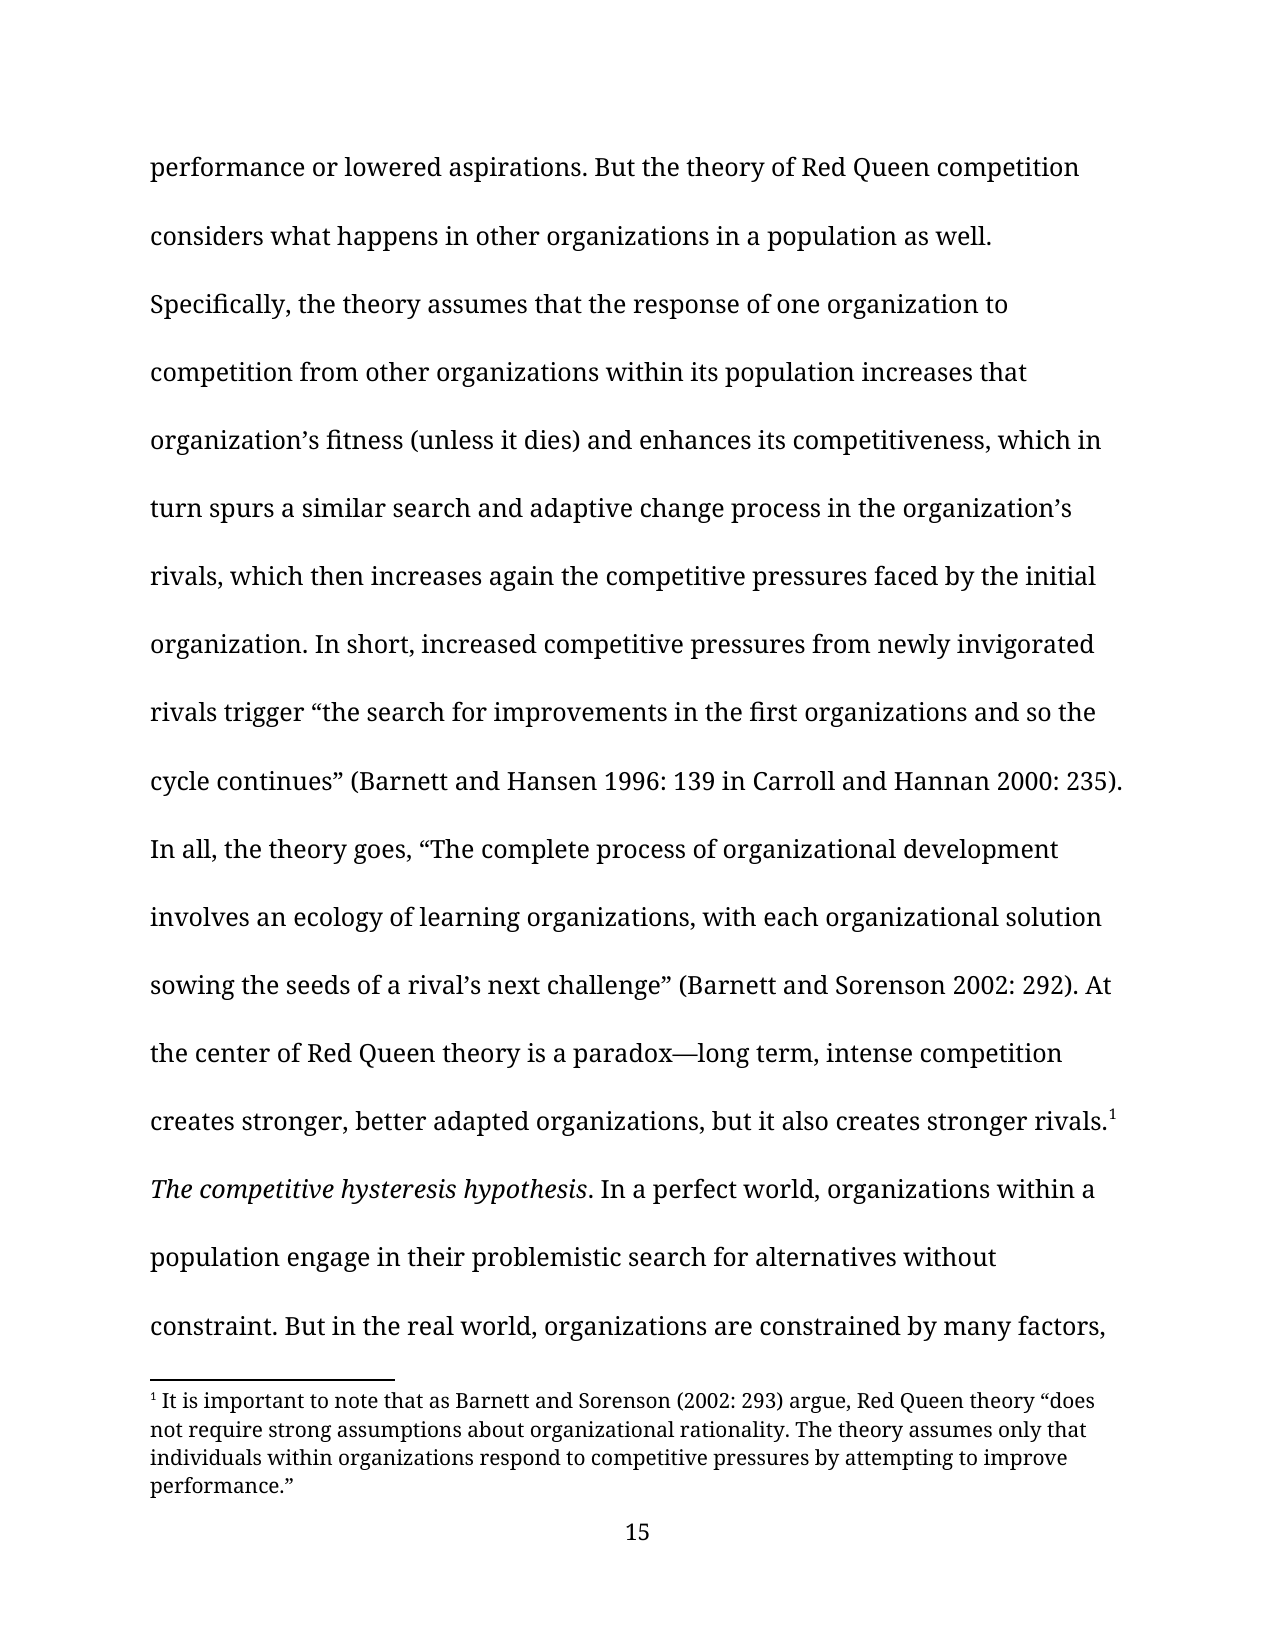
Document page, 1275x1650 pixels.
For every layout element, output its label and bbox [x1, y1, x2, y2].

text [150, 150, 1125, 1138]
text [150, 1172, 1125, 1342]
